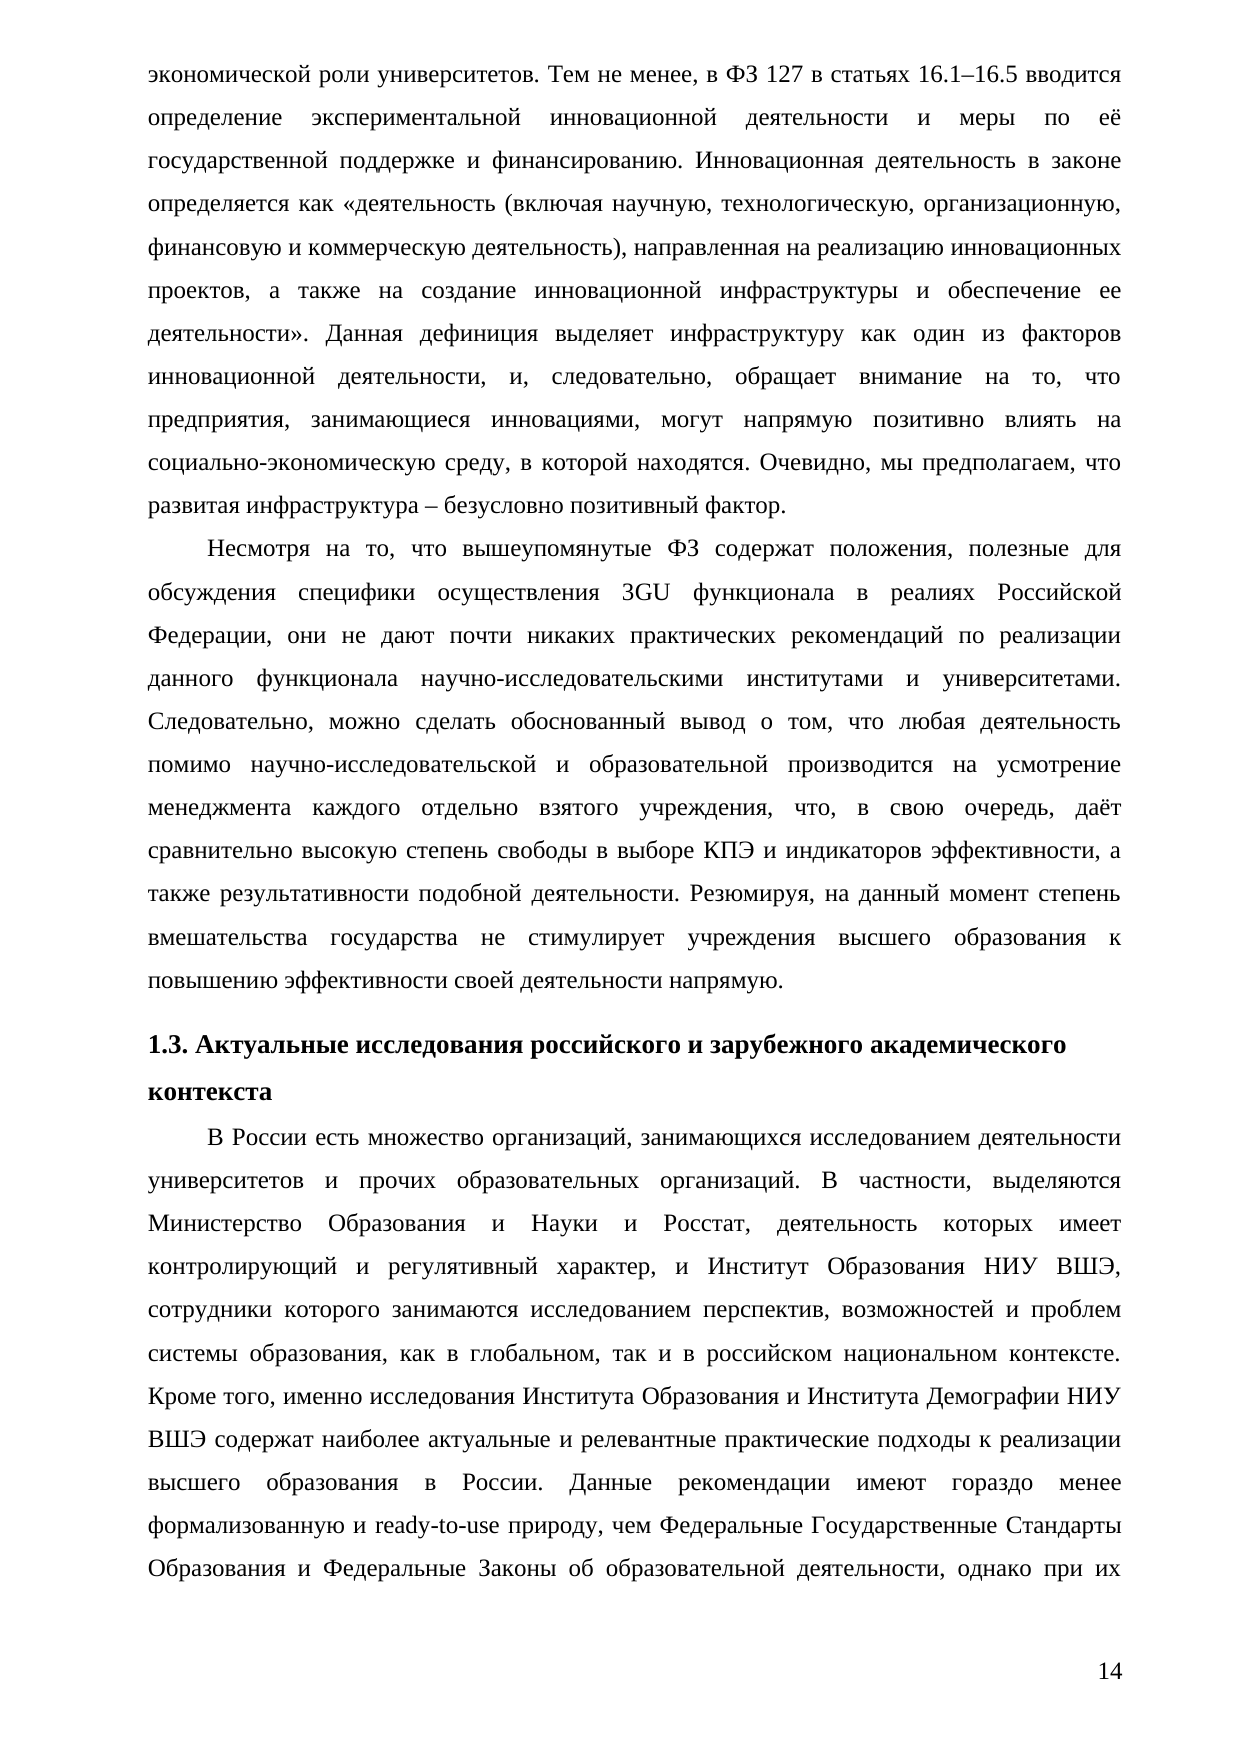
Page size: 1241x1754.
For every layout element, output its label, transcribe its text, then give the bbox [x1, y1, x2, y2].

text Несмотря на то, что вышеупомянутые ФЗ содержат положения, полезные для обсуждения специфики осуществления 3GU функционала в реалиях Российской Федерации, они не дают почти никаких практических рекомендаций по реализации данного функционала научно-исследовательскими институтами и университетами. Следовательно, можно сделать обоснованный вывод о том, что любая деятельность помимо научно-исследовательской и образовательной производится на усмотрение менеджмента каждого отдельно взятого учреждения, что, в свою очередь, даёт сравнительно высокую степень свободы в выборе КПЭ и индикаторов эффективности, а также результативности подобной деятельности. Резюмируя, на данный момент степень вмешательства государства не стимулирует учреждения высшего образования к повышению эффективности своей деятельности напрямую. [148, 533, 1122, 993]
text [148, 1122, 1122, 1582]
subtitle 1.3. Актуальные исследования российского и зарубежного академического контекста [148, 1029, 1122, 1106]
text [148, 59, 1122, 519]
